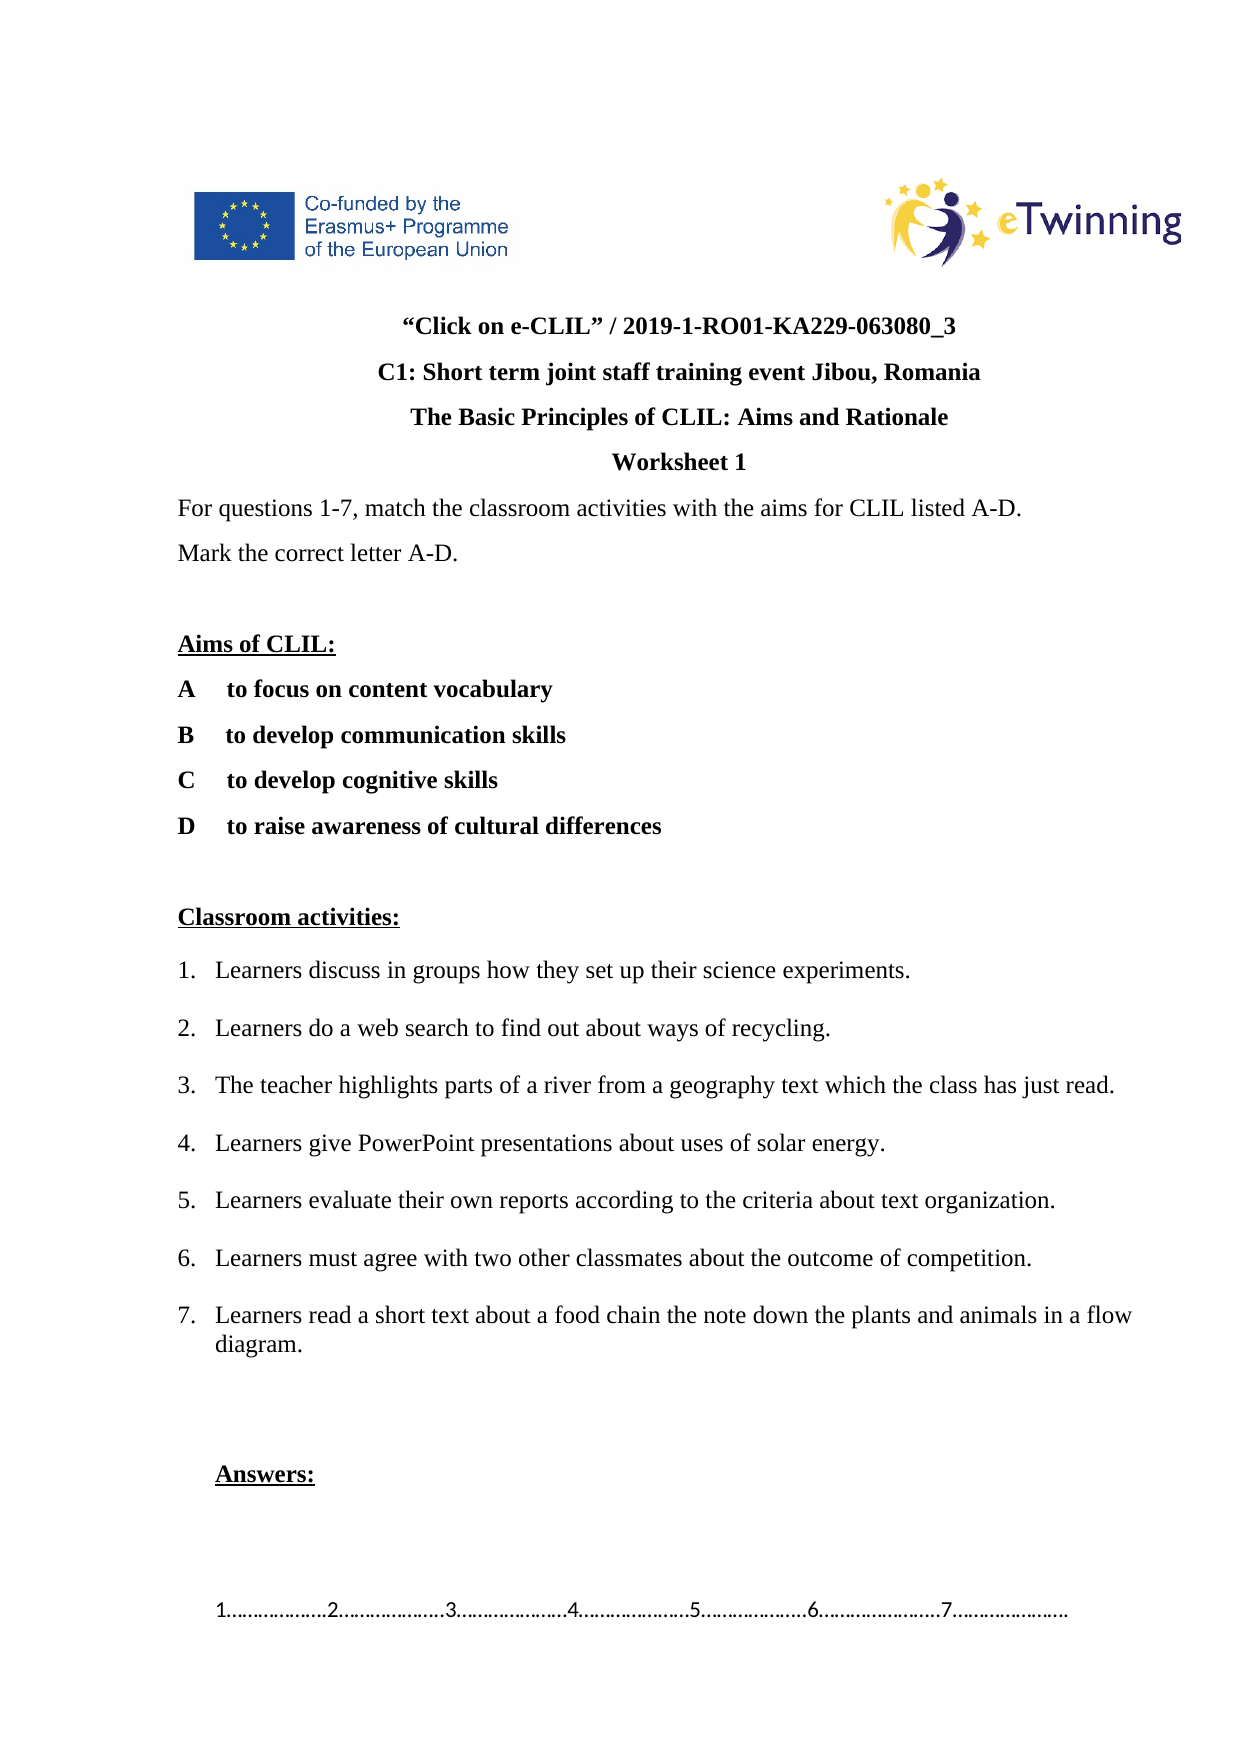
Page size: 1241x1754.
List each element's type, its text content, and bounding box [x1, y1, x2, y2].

text Aims of CLIL: [177, 629, 1181, 658]
text A to focus on content vocabulary [177, 674, 1181, 703]
list Learners read a short text about a food chain the note down the plants and animals in a flow diagram. [177, 1300, 1181, 1358]
list Learners must agree with two other classmates about the outcome of competition. [177, 1243, 1181, 1272]
text Classroom activities: [177, 902, 1181, 930]
list The teacher highlights parts of a river from a geography text which the class has just read. [177, 1070, 1181, 1099]
text Mark the correct letter A-D. [177, 538, 1181, 567]
text The Basic Principles of CLIL: Aims and Rationale [177, 402, 1181, 431]
list Learners give PowerPoint presentations about uses of solar energy. [177, 1128, 1181, 1157]
text D to raise awareness of cultural differences [177, 811, 1181, 839]
text B to develop communication skills [177, 720, 1181, 749]
list Learners do a web search to find out about ways of recycling. [177, 1013, 1181, 1042]
text 1……………….2………………..3…………………4…………………5………………..6…………………..7…………………. [215, 1596, 1181, 1624]
list Learners discuss in groups how they set up their science experiments. [177, 955, 1181, 984]
picture [177, 177, 638, 272]
list Learners evaluate their own reports according to the criteria about text organization. [177, 1185, 1181, 1214]
text Worksheet 1 [177, 447, 1181, 476]
text C1: Short term joint staff training event Jibou, Romania [177, 357, 1181, 385]
text Answers: [215, 1459, 1181, 1488]
text “Click on e-CLIL” / 2019-1-RO01-KA229-063080_3 [177, 311, 1181, 340]
text C to develop cognitive skills [177, 765, 1181, 794]
text For questions 1-7, match the classroom activities with the aims for CLIL listed A-D. [177, 493, 1181, 522]
picture [884, 177, 1182, 267]
